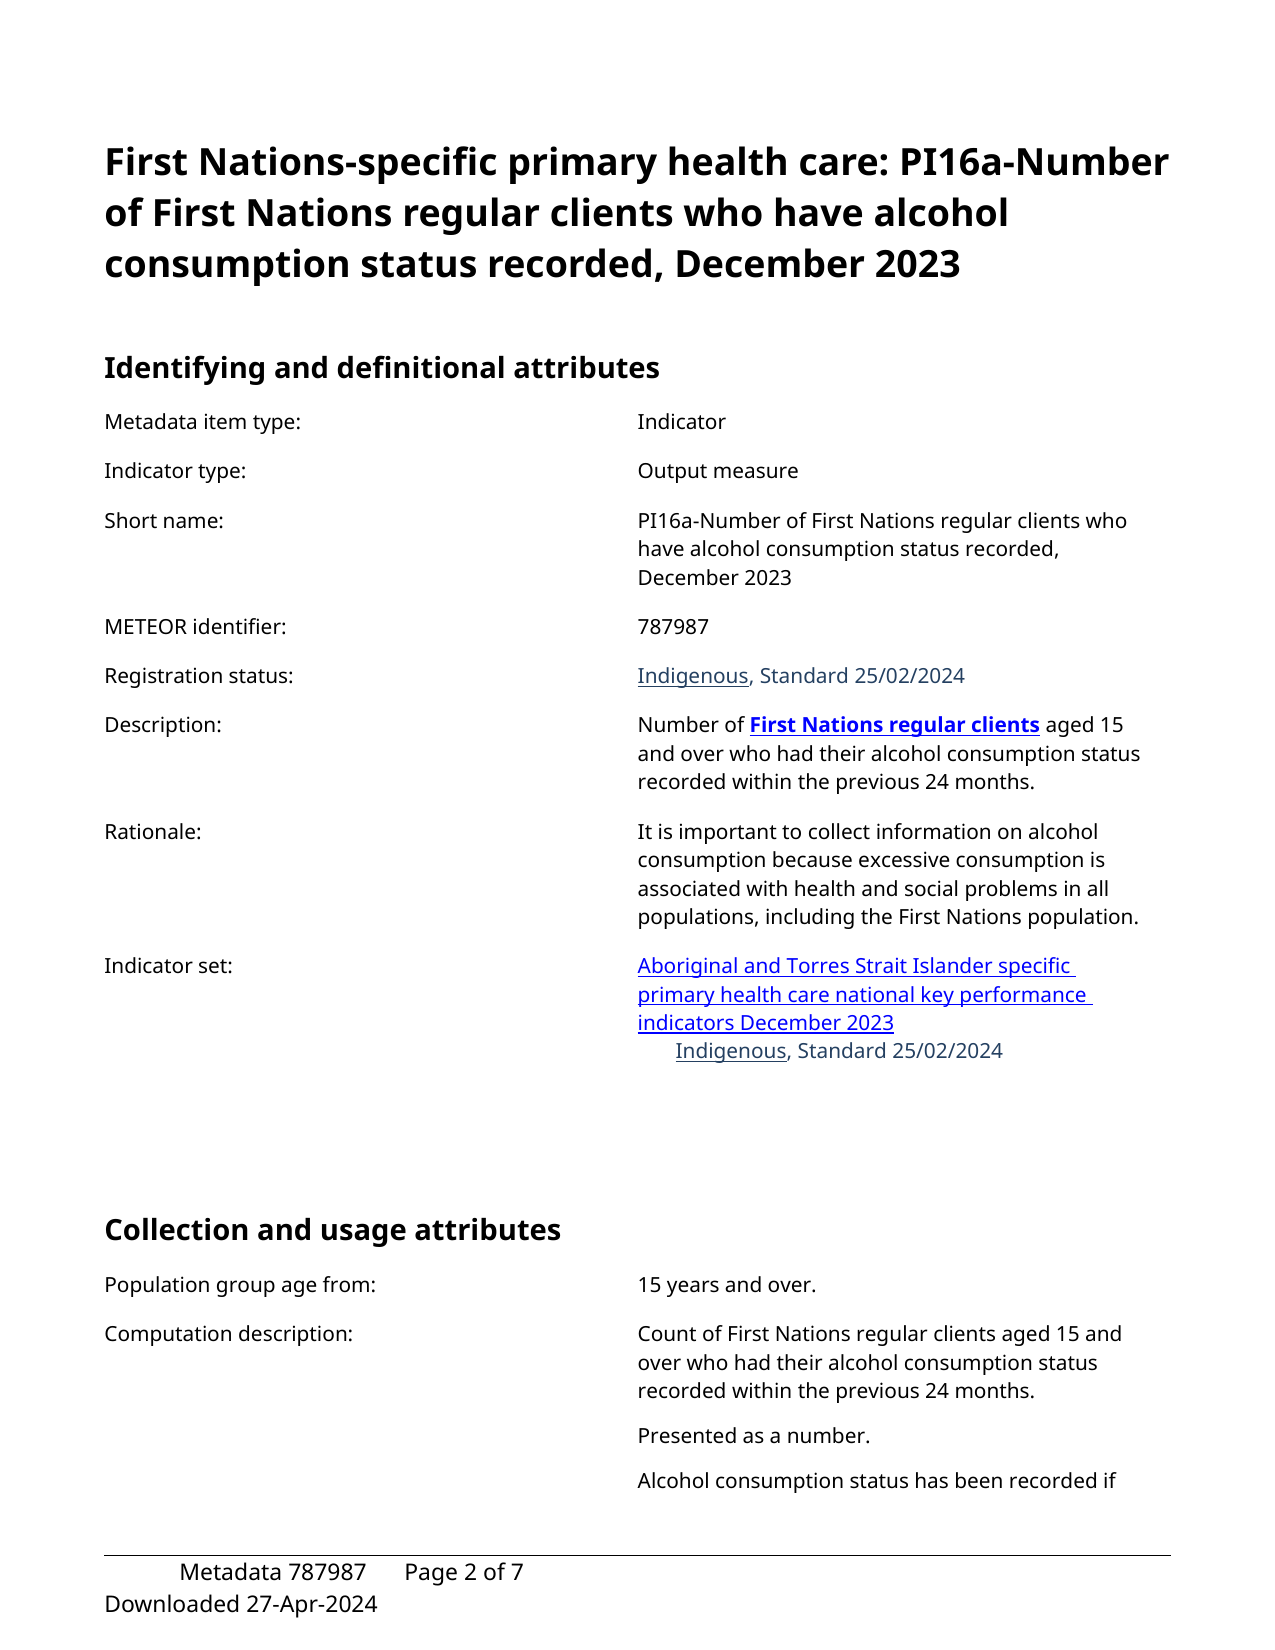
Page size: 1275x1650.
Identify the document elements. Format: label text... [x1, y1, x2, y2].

table_cell Output measure [626, 446, 1159, 496]
table_cell Description: [93, 700, 626, 806]
table_cell Indicator set: [93, 941, 626, 1132]
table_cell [626, 1309, 1159, 1505]
table_cell Indigenous, Standard 25/02/2024 [626, 651, 1159, 700]
table_cell It is important to collect information on alcohol consumption because excessive consumption is associated with health and social problems in all populations, including the First Nations population. [626, 806, 1159, 941]
subtitle First Nations-specific primary health care: PI16a-Number of First Nations regular clients who have alcohol consumption status recorded, December 2023 [104, 135, 1171, 288]
table_cell Indicator type: [93, 446, 626, 496]
table_cell Metadata item type: [93, 397, 626, 446]
table_cell Registration status: [93, 651, 626, 700]
table_cell Number of First Nations regular clients aged 15 and over who had their alcohol consumption status recorded within the previous 24 months. [626, 700, 1159, 806]
table_cell METEOR identifier: [93, 602, 626, 651]
table_cell PI16a-Number of First Nations regular clients who have alcohol consumption status recorded, December 2023 [626, 496, 1159, 602]
table_cell Population group age from: [93, 1260, 626, 1309]
table_cell Aboriginal and Torres Strait Islander specific primary health care national key performance indicators December 2023 Indigenous, Standard 25/02/2024 [626, 941, 1159, 1132]
table_cell 787987 [626, 602, 1159, 651]
table_header Identifying and definitional attributes [93, 301, 1159, 397]
table_cell Indicator [626, 397, 1159, 446]
table_header Collection and usage attributes [93, 1164, 1159, 1259]
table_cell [93, 1309, 626, 1505]
table_cell Rationale: [93, 806, 626, 941]
table_cell Short name: [93, 496, 626, 602]
table_cell 15 years and over. [626, 1260, 1159, 1309]
